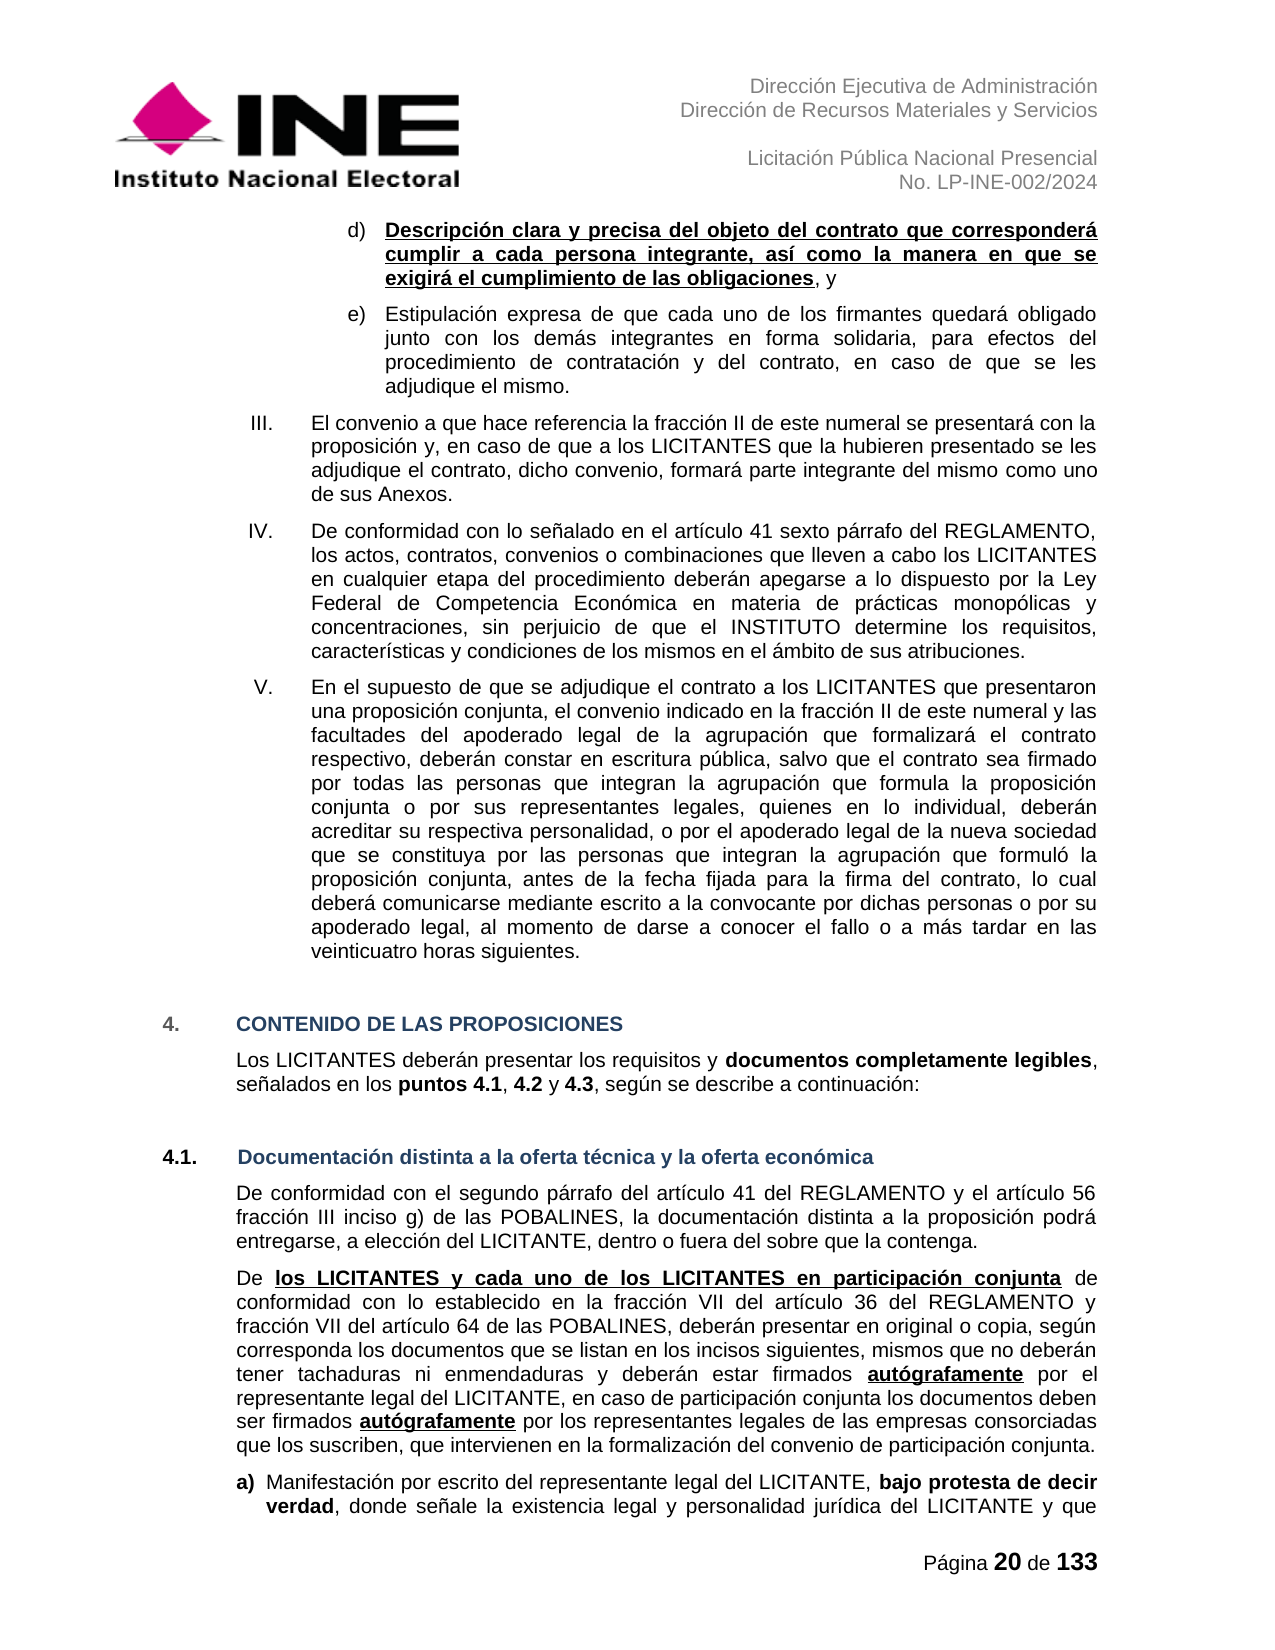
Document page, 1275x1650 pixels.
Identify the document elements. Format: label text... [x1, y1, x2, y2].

list De conformidad con lo señalado en el artículo 41 sexto párrafo del REGLAMENTO, los actos, contratos, convenios o combinaciones que lleven a cabo los LICITANTES en cualquier etapa del procedimiento deberán apegarse a lo dispuesto por la Ley Federal de Competencia Económica en materia de prácticas monopólicas y concentraciones, sin perjuicio de que el INSTITUTO determine los requisitos, características y condiciones de los mismos en el ámbito de sus atribuciones. [273, 519, 1098, 662]
list En el supuesto de que se adjudique el contrato a los LICITANTES que presentaron una proposición conjunta, el convenio indicado en la fracción II de este numeral y las facultades del apoderado legal de la agrupación que formalizará el contrato respectivo, deberán constar en escritura pública, salvo que el contrato sea firmado por todas las personas que integran la agrupación que formula la proposición conjunta o por sus representantes legales, quienes en lo individual, deberán acreditar su respectiva personalidad, o por el apoderado legal de la nueva sociedad que se constituya por las personas que integran la agrupación que formuló la proposición conjunta, antes de la fecha fijada para la firma del contrato, lo cual deberá comunicarse mediante escrito a la convocante por dichas personas o por su apoderado legal, al momento de darse a conocer el fallo o a más tardar en las veinticuatro horas siguientes. [273, 675, 1098, 962]
text De los LICITANTES y cada uno de los LICITANTES en participación conjunta de conformidad con lo establecido en la fracción VII del artículo 36 del REGLAMENTO y fracción VII del artículo 64 de las POBALINES, deberán presentar en original o copia, según corresponda los documentos que se listan en los incisos siguientes, mismos que no deberán tener tachaduras ni enmendaduras y deberán estar firmados autógrafamente por el representante legal del LICITANTE, en caso de participación conjunta los documentos deben ser firmados autógrafamente por los representantes legales de las empresas consorciadas que los suscriben, que intervienen en la formalización del convenio de participación conjunta. [236, 1266, 1098, 1457]
subtitle Documentación distinta a la oferta técnica y la oferta económica [162, 1145, 1098, 1169]
list Estipulación expresa de que cada uno de los firmantes quedará obligado junto con los demás integrantes en forma solidaria, para efectos del procedimiento de contratación y del contrato, en caso de que se les adjudique el mismo. [347, 302, 1098, 398]
list El convenio a que hace referencia la fracción II de este numeral se presentará con la proposición y, en caso de que a los LICITANTES que la hubieren presentado se les adjudique el contrato, dicho convenio, formará parte integrante del mismo como uno de sus Anexos. [273, 410, 1098, 506]
text De conformidad con el segundo párrafo del artículo 41 del REGLAMENTO y el artículo 56 fracción III inciso g) de las POBALINES, la documentación distinta a la proposición podrá entregarse, a elección del LICITANTE, dentro o fuera del sobre que la contenga. [236, 1181, 1098, 1253]
list Descripción clara y precisa del objeto del contrato que corresponderá cumplir a cada persona integrante, así como la manera en que se exigirá el cumplimiento de las obligaciones, y [347, 218, 1098, 289]
text Los LICITANTES deberán presentar los requisitos y documentos completamente legibles, señalados en los puntos 4.1, 4.2 y 4.3, según se describe a continuación: [236, 1048, 1098, 1096]
picture [115, 82, 459, 187]
subtitle CONTENIDO DE LAS PROPOSICIONES [162, 1011, 1098, 1035]
